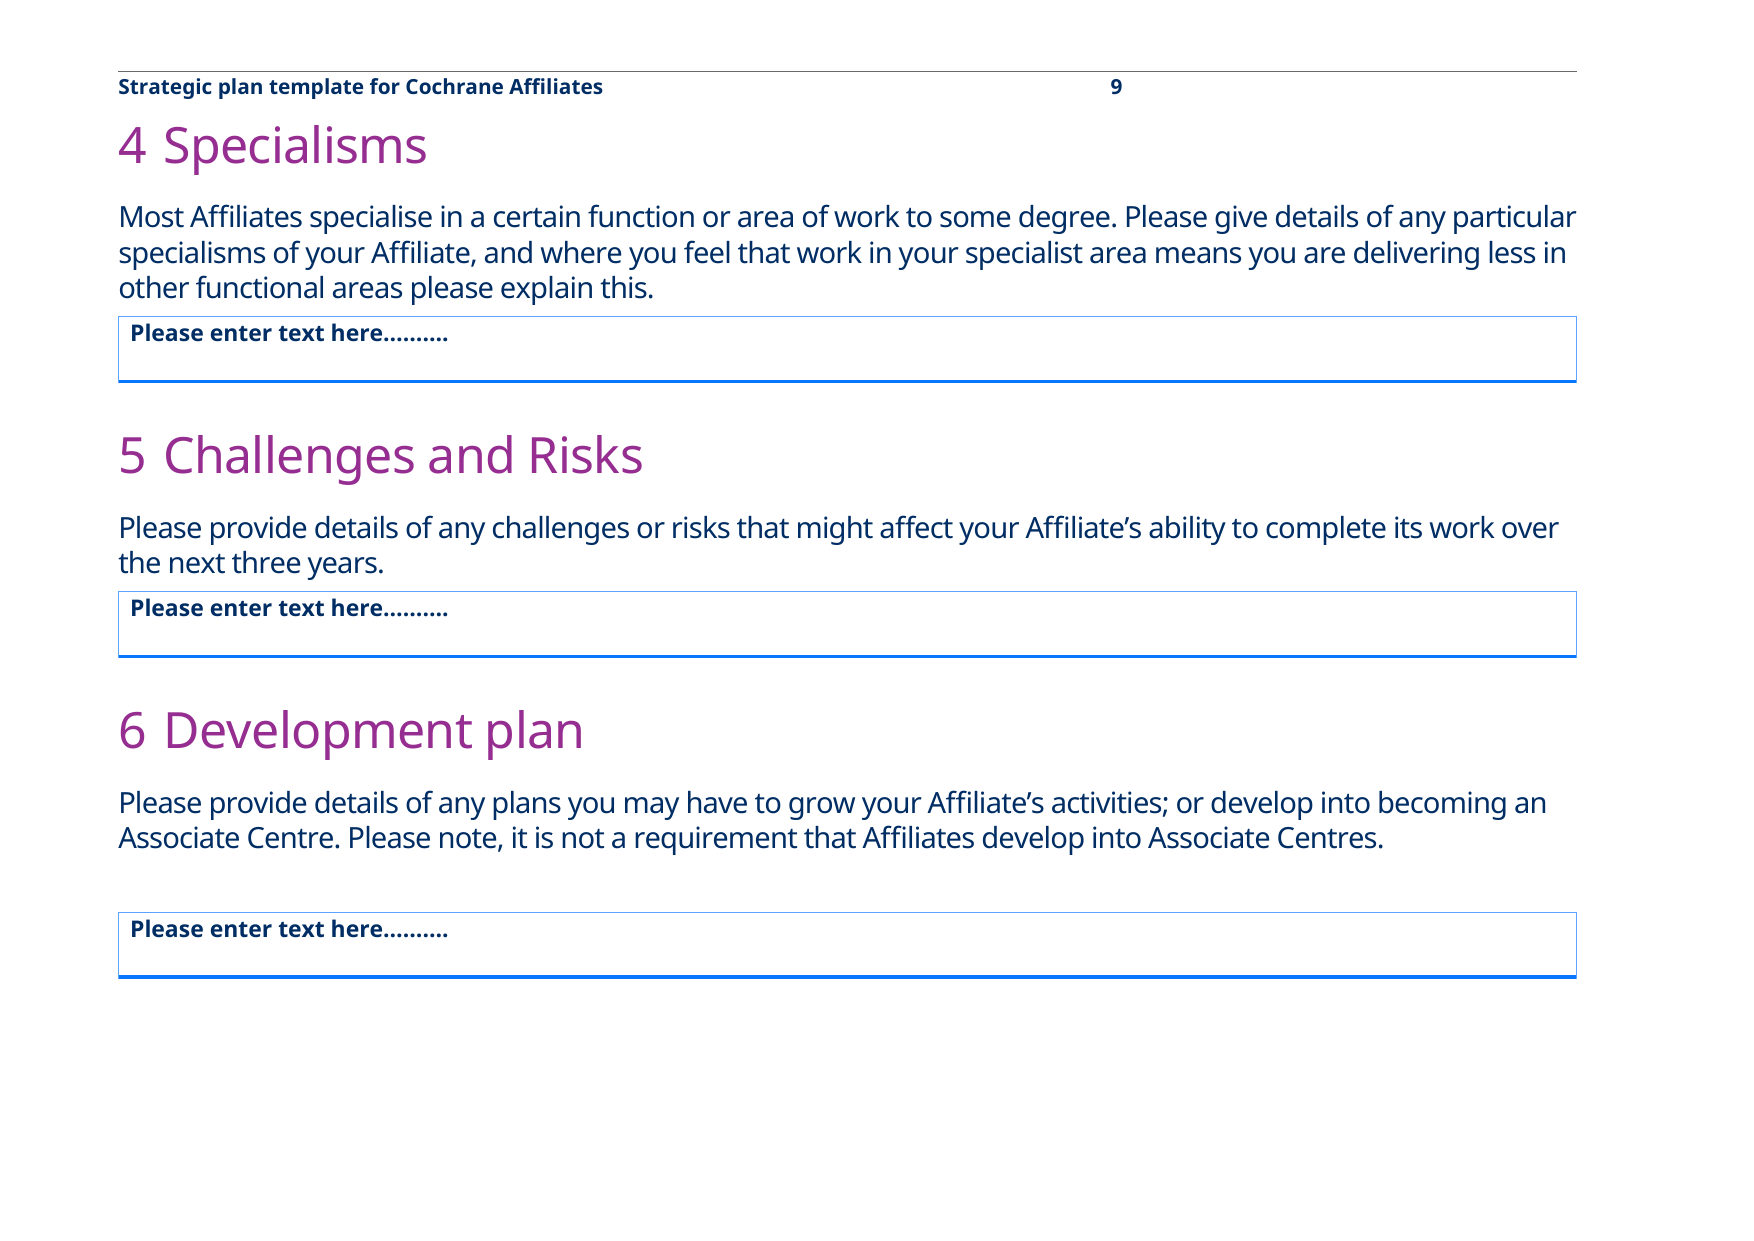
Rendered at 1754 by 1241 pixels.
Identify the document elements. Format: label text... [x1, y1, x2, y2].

text Please provide details of any challenges or risks that might affect your Affiliate’s ability to complete its work over the next three years. [118, 510, 1577, 581]
subtitle Challenges and Risks [118, 428, 1577, 485]
text Most Affiliates specialise in a certain function or area of work to some degree. Please give details of any particular specialisms of your Affiliate, and where you feel that work in your specialist area means you are delivering less in other functional areas please explain this. [118, 199, 1577, 306]
table_header Please enter text here………. [119, 317, 1576, 379]
subtitle Development plan [118, 703, 1577, 760]
text Please provide details of any plans you may have to grow your Affiliate’s activities; or develop into becoming an Associate Centre. Please note, it is not a requirement that Affiliates develop into Associate Centres. [118, 785, 1577, 856]
table_header Please enter text here………. [119, 913, 1576, 975]
subtitle Specialisms [118, 118, 1577, 174]
table_header Please enter text here………. [119, 592, 1576, 654]
